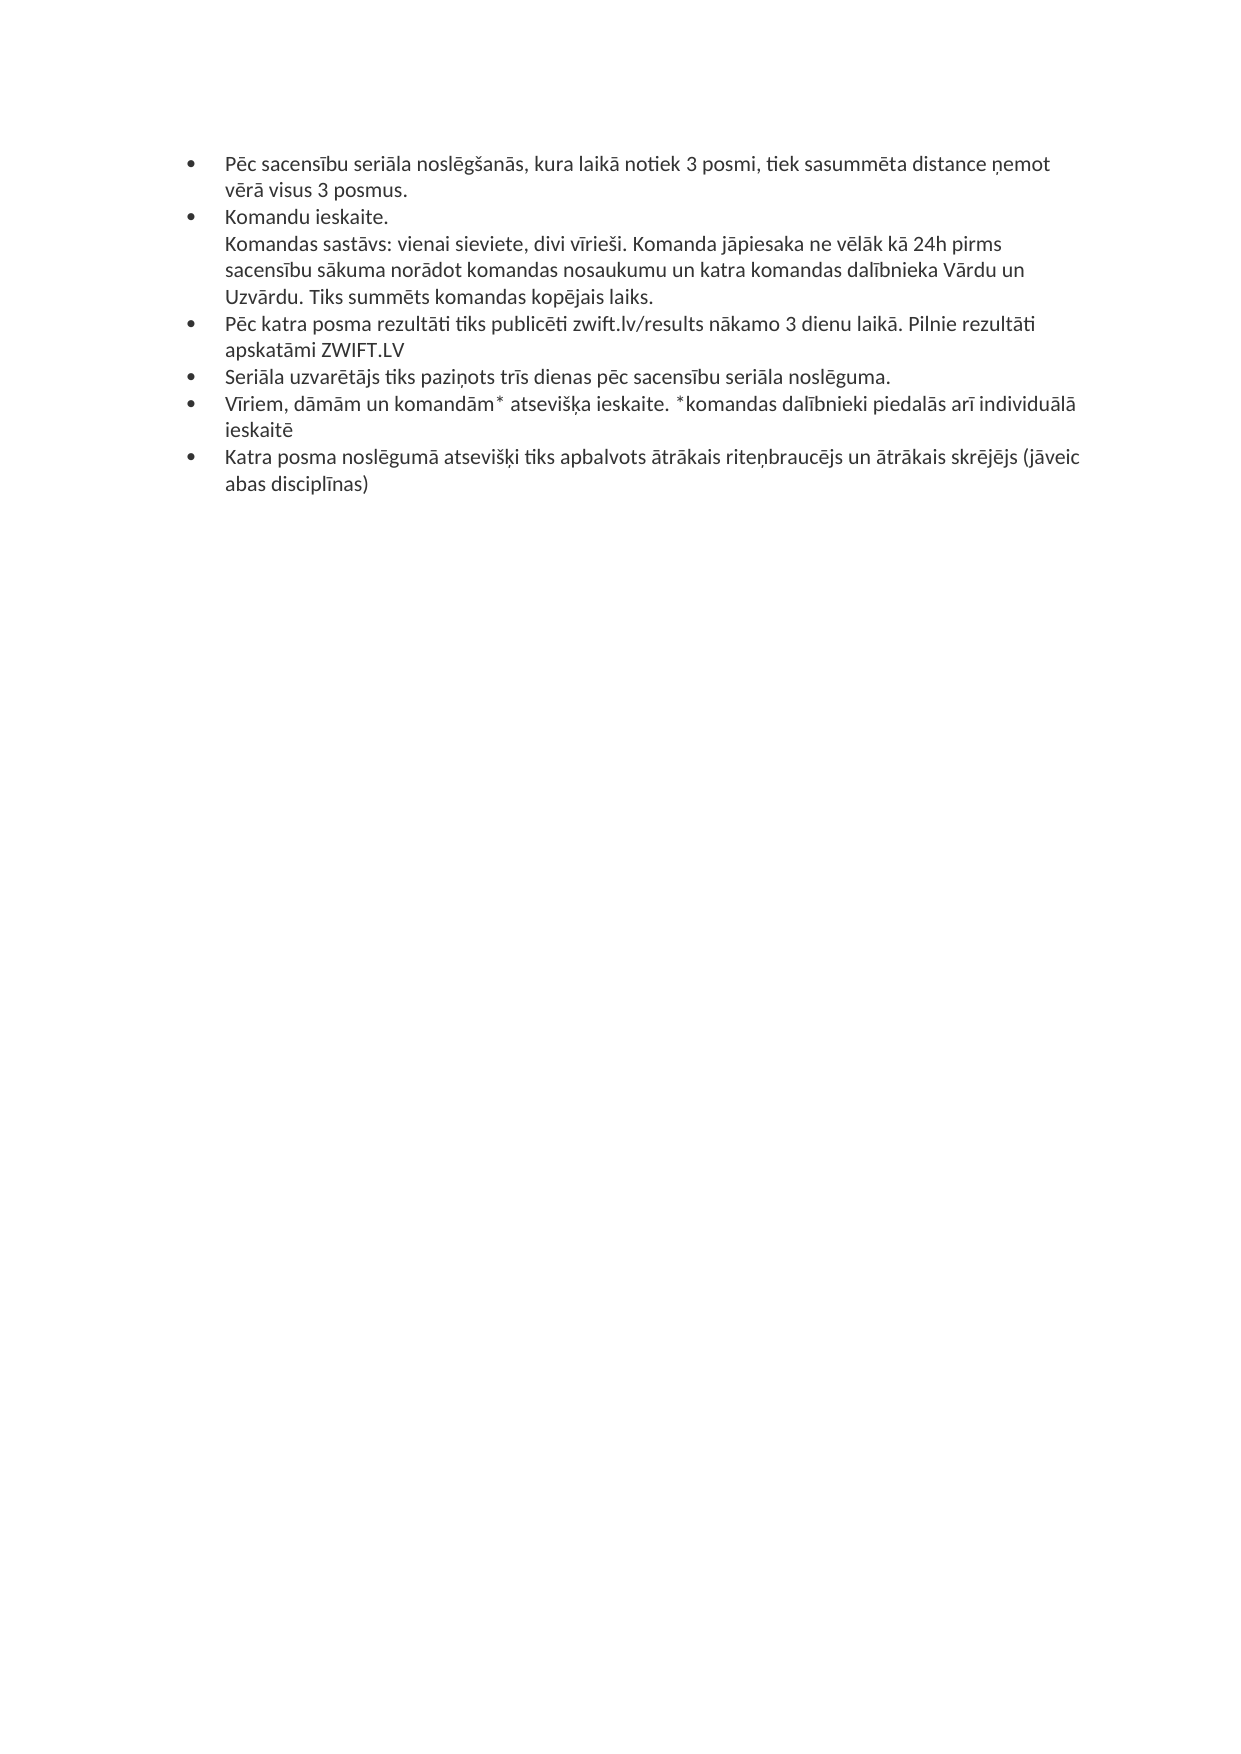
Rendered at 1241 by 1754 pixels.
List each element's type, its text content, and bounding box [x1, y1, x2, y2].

list Pēc sacensību seriāla noslēgšanās, kura laikā notiek 3 posmi, tiek sasummēta distance ņemot vērā visus 3 posmus. [187, 150, 1090, 203]
list Komandu ieskaite. [187, 203, 1090, 230]
list Pēc katra posma rezultāti tiks publicēti zwift.lv/results nākamo 3 dienu laikā. Pilnie rezultāti apskatāmi ZWIFT.LV [187, 310, 1090, 363]
list Vīriem, dāmām un komandām* atsevišķa ieskaite. *komandas dalībnieki piedalās arī individuālā ieskaitē [187, 390, 1090, 443]
list Katra posma noslēgumā atsevišķi tiks apbalvots ātrākais riteņbraucējs un ātrākais skrējējs (jāveic abas disciplīnas) [187, 443, 1090, 497]
text Komandas sastāvs: vienai sieviete, divi vīrieši. Komanda jāpiesaka ne vēlāk kā 24h pirms sacensību sākuma norādot komandas nosaukumu un katra komandas dalībnieka Vārdu un Uzvārdu. Tiks summēts komandas kopējais laiks. [225, 230, 1090, 310]
list Seriāla uzvarētājs tiks paziņots trīs dienas pēc sacensību seriāla noslēguma. [187, 363, 1090, 390]
